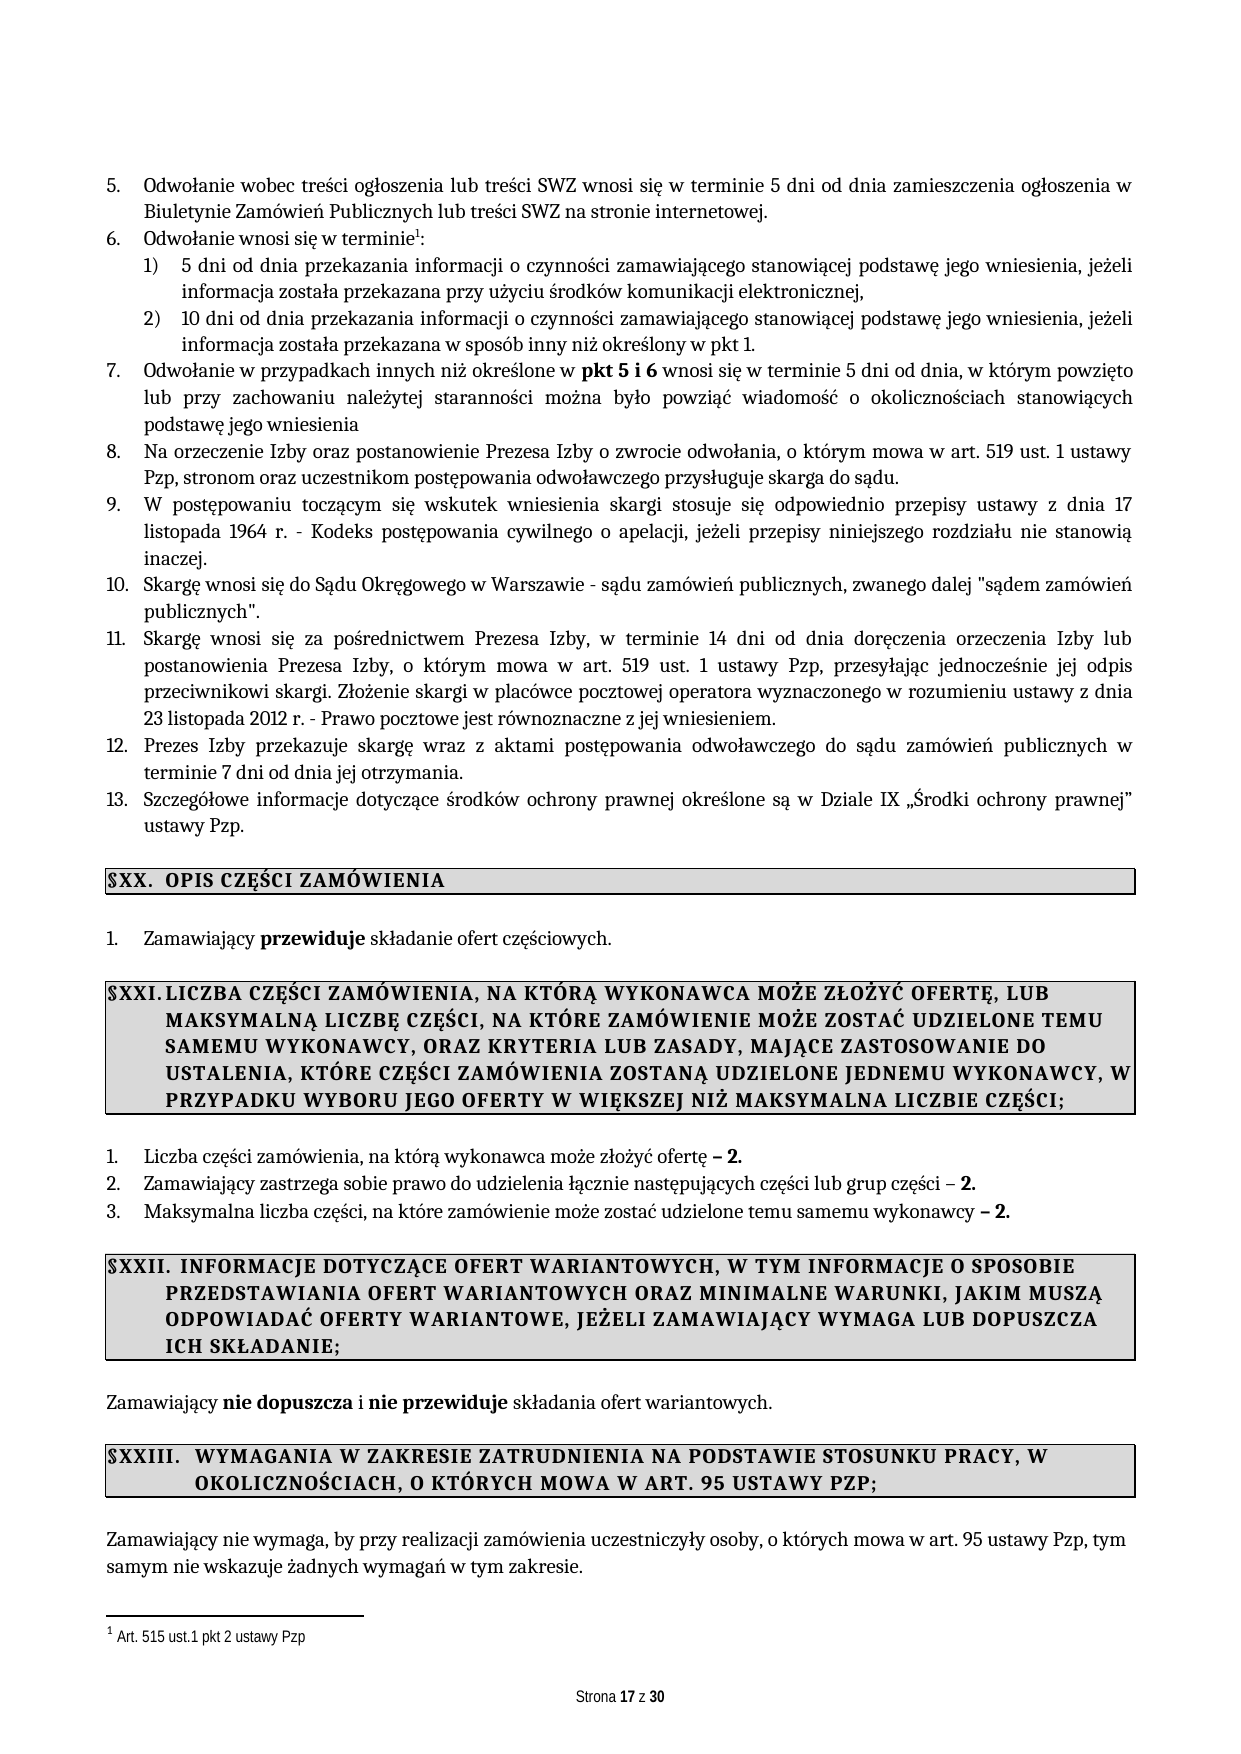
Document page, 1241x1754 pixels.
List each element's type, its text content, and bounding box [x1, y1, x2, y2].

list Skargę wnosi się do Sądu Okręgowego w Warszawie - sądu zamówień publicznych, zwanego dalej "sądem zamówień publicznych". [106, 573, 1134, 624]
subtitle Opis części zamówienia [106, 869, 1134, 893]
list Zamawiający zastrzega sobie prawo do udzielenia łącznie następujących części lub grup części – 2. [106, 1172, 1134, 1196]
list 10 dni od dnia przekazania informacji o czynności zamawiającego stanowiącej podstawę jego wniesienia, jeżeli informacja została przekazana w sposób inny niż określony w pkt 1. [143, 306, 1134, 357]
subtitle Liczba części zamówienia, na którą wykonawca może złożyć ofertę, lub maksymalną liczbę części, na które zamówienie może zostać udzielone temu samemu wykonawcy, oraz kryteria lub zasady, mające zastosowanie do ustalenia, które części zamówienia zostaną udzielone jednemu wykonawcy, w przypadku wyboru jego oferty w większej niż maksymalna liczbie części; [106, 982, 1134, 1113]
list W postępowaniu toczącym się wskutek wniesienia skargi stosuje się odpowiednio przepisy ustawy z dnia 17 listopada 1964 r. - Kodeks postępowania cywilnego o apelacji, jeżeli przepisy niniejszego rozdziału nie stanowią inaczej. [106, 493, 1134, 570]
list Zamawiający nie dopuszcza i nie przewiduje składania ofert wariantowych. [106, 1391, 1134, 1414]
list Odwołanie wnosi się w terminie: [106, 227, 1134, 251]
list Szczegółowe informacje dotyczące środków ochrony prawnej określone są w Dziale IX „Środki ochrony prawnej” ustawy Pzp. [106, 787, 1134, 838]
subtitle Wymagania w zakresie zatrudnienia na podstawie stosunku pracy, w okolicznościach, o których mowa w art. 95 ustawy Pzp; [106, 1445, 1134, 1496]
list Maksymalna liczba części, na które zamówienie może zostać udzielone temu samemu wykonawcy – 2. [106, 1199, 1134, 1223]
list Na orzeczenie Izby oraz postanowienie Prezesa Izby o zwrocie odwołania, o którym mowa w art. 519 ust. 1 ustawy Pzp, stronom oraz uczestnikom postępowania odwoławczego przysługuje skarga do sądu. [106, 439, 1134, 490]
list 5 dni od dnia przekazania informacji o czynności zamawiającego stanowiącej podstawę jego wniesienia, jeżeli informacja została przekazana przy użyciu środków komunikacji elektronicznej, [143, 253, 1134, 304]
list Liczba części zamówienia, na którą wykonawca może złożyć ofertę – 2. [106, 1144, 1134, 1168]
list Odwołanie wobec treści ogłoszenia lub treści SWZ wnosi się w terminie 5 dni od dnia zamieszczenia ogłoszenia w Biuletynie Zamówień Publicznych lub treści SWZ na stronie internetowej. [106, 173, 1134, 224]
list Prezes Izby przekazuje skargę wraz z aktami postępowania odwoławczego do sądu zamówień publicznych w terminie 7 dni od dnia jej otrzymania. [106, 734, 1134, 784]
list Zamawiający nie wymaga, by przy realizacji zamówienia uczestniczyły osoby, o których mowa w art. 95 ustawy Pzp, tym samym nie wskazuje żadnych wymagań w tym zakresie. [106, 1527, 1134, 1578]
list Skargę wnosi się za pośrednictwem Prezesa Izby, w terminie 14 dni od dnia doręczenia orzeczenia Izby lub postanowienia Prezesa Izby, o którym mowa w art. 519 ust. 1 ustawy Pzp, przesyłając jednocześnie jej odpis przeciwnikowi skargi. Złożenie skargi w placówce pocztowej operatora wyznaczonego w rozumieniu ustawy z dnia 23 listopada 2012 r. - Prawo pocztowe jest równoznaczne z jej wniesieniem. [106, 627, 1134, 731]
subtitle Informacje dotyczące ofert wariantowych, w tym informacje o sposobie przedstawiania ofert wariantowych oraz minimalne warunki, jakim muszą odpowiadać oferty wariantowe, jeżeli zamawiający wymaga lub dopuszcza ich składanie; [106, 1255, 1134, 1359]
list Odwołanie w przypadkach innych niż określone w pkt 5 i 6 wnosi się w terminie 5 dni od dnia, w którym powzięto lub przy zachowaniu należytej staranności można było powziąć wiadomość o okolicznościach stanowiących podstawę jego wniesienia [106, 359, 1134, 436]
list Zamawiający przewiduje składanie ofert częściowych. [106, 927, 1134, 951]
